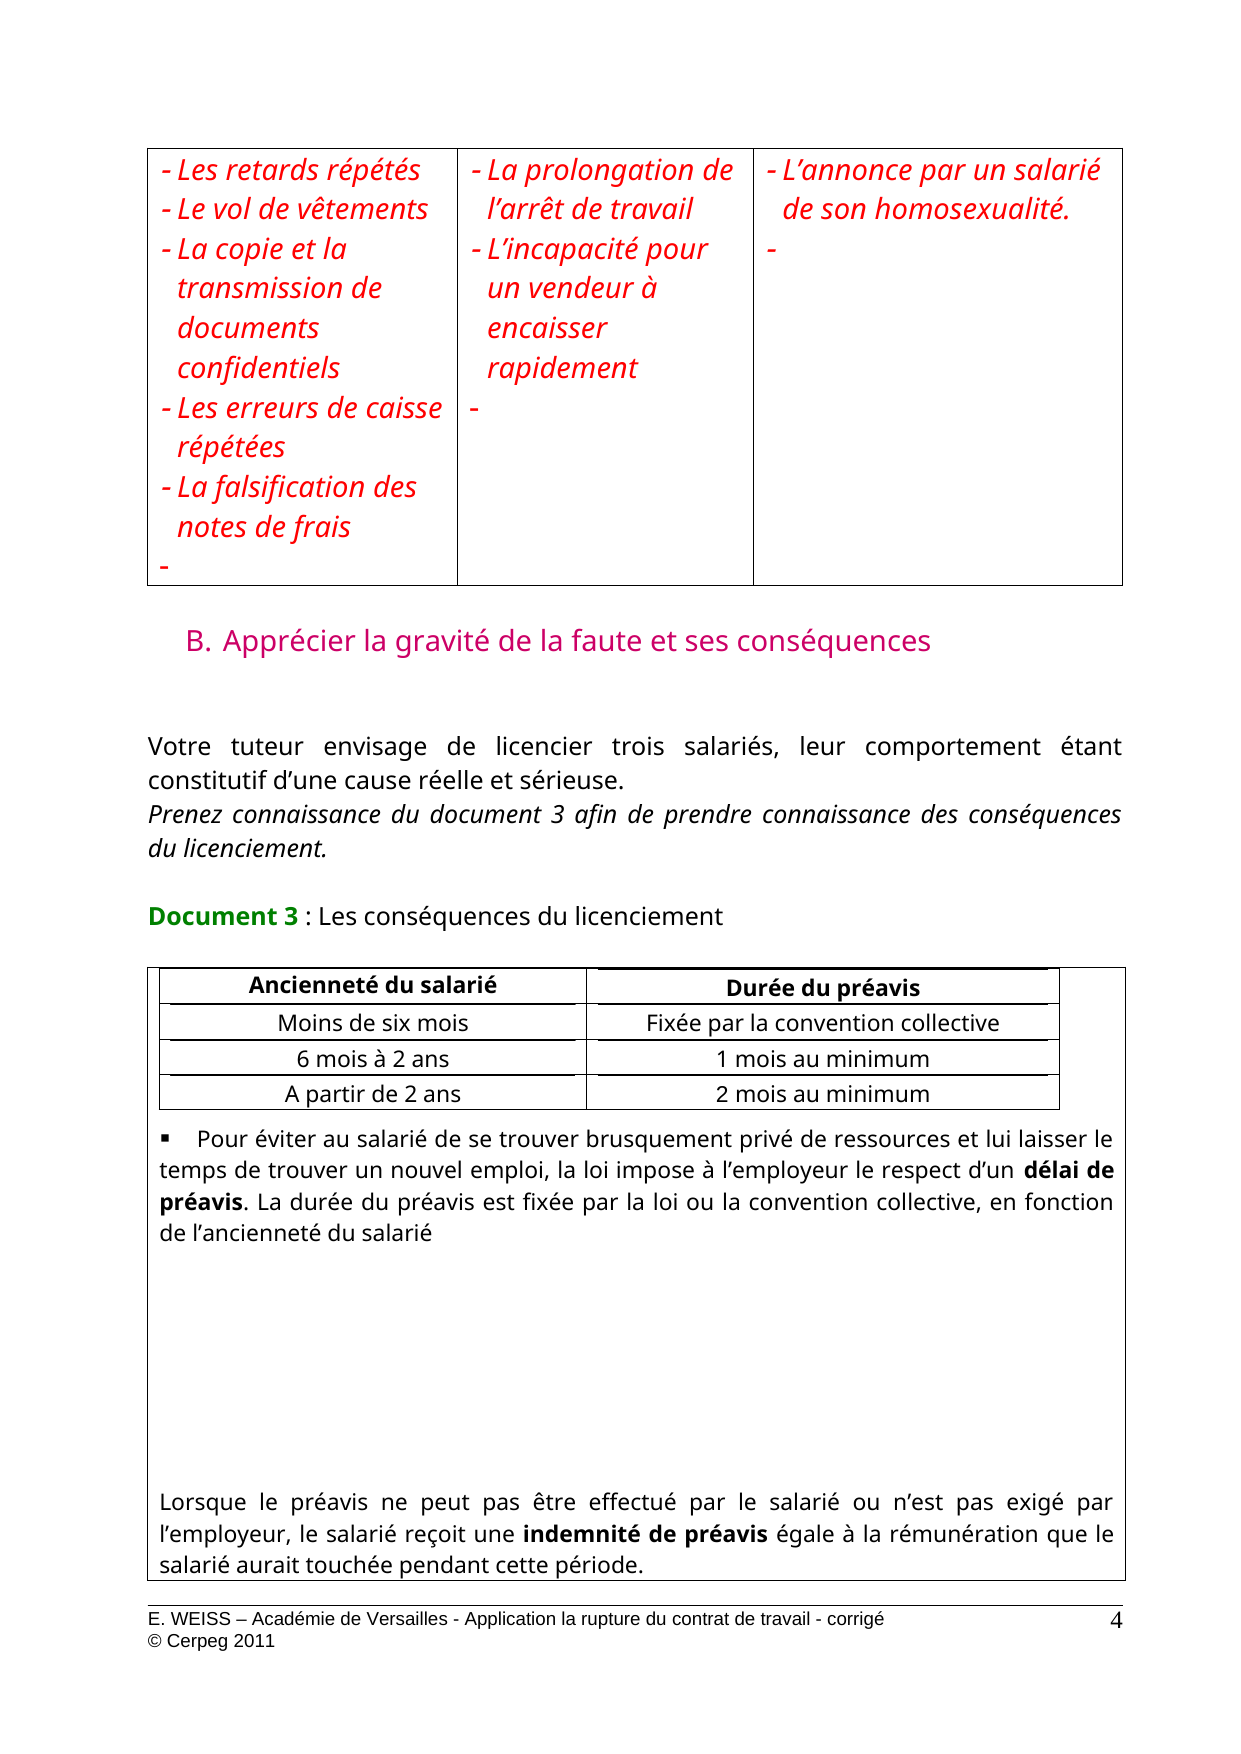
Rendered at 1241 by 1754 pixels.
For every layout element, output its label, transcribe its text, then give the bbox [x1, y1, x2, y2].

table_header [148, 968, 1125, 1580]
text Votre tuteur envisage de licencier trois salariés, leur comportement étant constitutif d’une cause réelle et sérieuse. [148, 728, 1123, 796]
text Apprécier la gravité de la faute et ses conséquences [185, 620, 1123, 660]
text Prenez connaissance du document 3 afin de prendre connaissance des conséquences du licenciement. [148, 796, 1123, 864]
table_cell L’annonce par un salarié de son homosexualité. [754, 149, 1122, 585]
text Document 3 : Les conséquences du licenciement [148, 898, 1123, 933]
table_cell La prolongation de l’arrêt de travail L’incapacité pour un vendeur à encaisser rapidement [458, 149, 753, 585]
table_cell Les retards répétés Le vol de vêtements La copie et la transmission de documents confidentiels Les erreurs de caisse répétées La falsification des notes de frais [148, 149, 457, 585]
